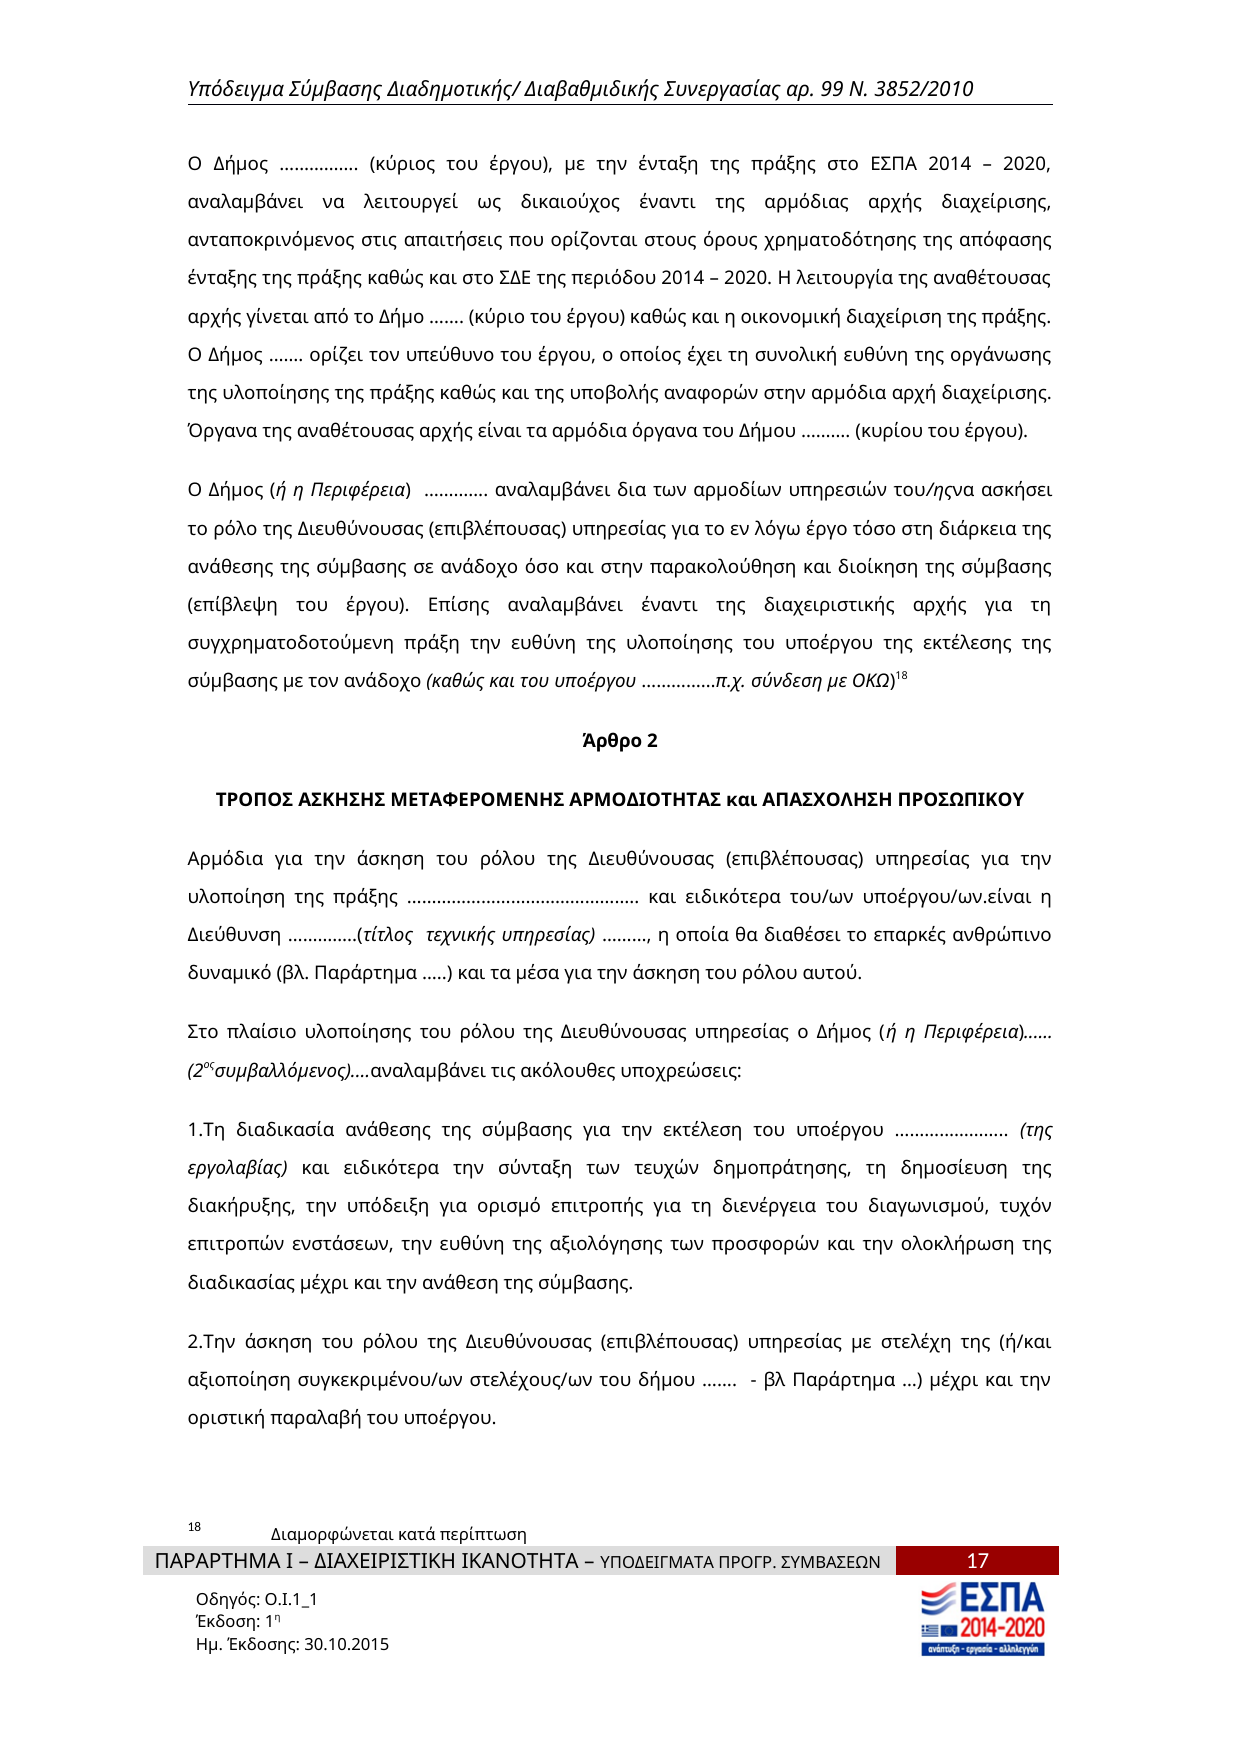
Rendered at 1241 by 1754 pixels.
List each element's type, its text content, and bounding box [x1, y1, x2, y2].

picture [918, 1581, 1048, 1658]
text Ο Δήμος ……………. (κύριος του έργου), με την ένταξη της πράξης στο ΕΣΠΑ 2014 – 2020, αναλαμβάνει να λειτουργεί ως δικαιούχος έναντι της αρμόδιας αρχής διαχείρισης, ανταποκρινόμενος στις απαιτήσεις που ορίζονται στους όρους χρηματοδότησης της απόφασης ένταξης της πράξης καθώς και στο ΣΔΕ της περιόδου 2014 – 2020. Η λειτουργία της αναθέτουσας αρχής γίνεται από το Δήμο ……. (κύριο του έργου) καθώς και η οικονομική διαχείριση της πράξης. Ο Δήμος ……. ορίζει τον υπεύθυνο του έργου, ο οποίος έχει τη συνολική ευθύνη της οργάνωσης της υλοποίησης της πράξης καθώς και της υποβολής αναφορών στην αρμόδια αρχή διαχείρισης. Όργανα της αναθέτουσας αρχής είναι τα αρμόδια όργανα του Δήμου ………. (κυρίου του έργου). [187, 150, 1053, 443]
text 1.Τη διαδικασία ανάθεσης της σύμβασης για την εκτέλεση του υποέργου ………………….. (της εργολαβίας) και ειδικότερα την σύνταξη των τευχών δημοπράτησης, τη δημοσίευση της διακήρυξης, την υπόδειξη για ορισμό επιτροπής για τη διενέργεια του διαγωνισμού, τυχόν επιτροπών ενστάσεων, την ευθύνη της αξιολόγησης των προσφορών και την ολοκλήρωση της διαδικασίας μέχρι και την ανάθεση της σύμβασης. [187, 1116, 1053, 1294]
text Άρθρο 2 [187, 727, 1053, 752]
text Ο Δήμος (ή η Περιφέρεια) …………. αναλαμβάνει δια των αρμοδίων υπηρεσιών του/ηςνα ασκήσει το ρόλο της Διευθύνουσας (επιβλέπουσας) υπηρεσίας για το εν λόγω έργο τόσο στη διάρκεια της ανάθεσης της σύμβασης σε ανάδοχο όσο και στην παρακολούθηση και διοίκηση της σύμβασης (επίβλεψη του έργου). Επίσης αναλαμβάνει έναντι της διαχειριστικής αρχής για τη συγχρηματοδοτούμενη πράξη την ευθύνη της υλοποίησης του υποέργου της εκτέλεσης της σύμβασης με τον ανάδοχο (καθώς και του υποέργου ……………π.χ. σύνδεση με ΟΚΩ) [187, 477, 1053, 693]
text Στο πλαίσιο υλοποίησης του ρόλου της Διευθύνουσας υπηρεσίας ο Δήμος (ή η Περιφέρεια)......(2οςσυμβαλλόμενος).…αναλαμβάνει τις ακόλουθες υποχρεώσεις: [187, 1019, 1053, 1082]
text ΤΡΟΠΟΣ ΑΣΚΗΣΗΣ ΜΕΤΑΦΕΡΟΜΕΝΗΣ ΑΡΜΟΔΙΟΤΗΤΑΣ και ΑΠΑΣΧΟΛΗΣΗ ΠΡΟΣΩΠΙΚΟΥ [187, 786, 1053, 811]
text 2.Την άσκηση του ρόλου της Διευθύνουσας (επιβλέπουσας) υπηρεσίας με στελέχη της (ή/και αξιοποίηση συγκεκριμένου/ων στελέχους/ων του δήμου ……. - βλ Παράρτημα …) μέχρι και την οριστική παραλαβή του υποέργου. [187, 1328, 1053, 1430]
text Αρμόδια για την άσκηση του ρόλου της Διευθύνουσας (επιβλέπουσας) υπηρεσίας για την υλοποίηση της πράξης ……………………………………….. και ειδικότερα του/ων υποέργου/ων.είναι η Διεύθυνση …………..(τίτλος τεχνικής υπηρεσίας) ………, η οποία θα διαθέσει το επαρκές ανθρώπινο δυναμικό (βλ. Παράρτημα …..) και τα μέσα για την άσκηση του ρόλου αυτού. [187, 845, 1053, 985]
